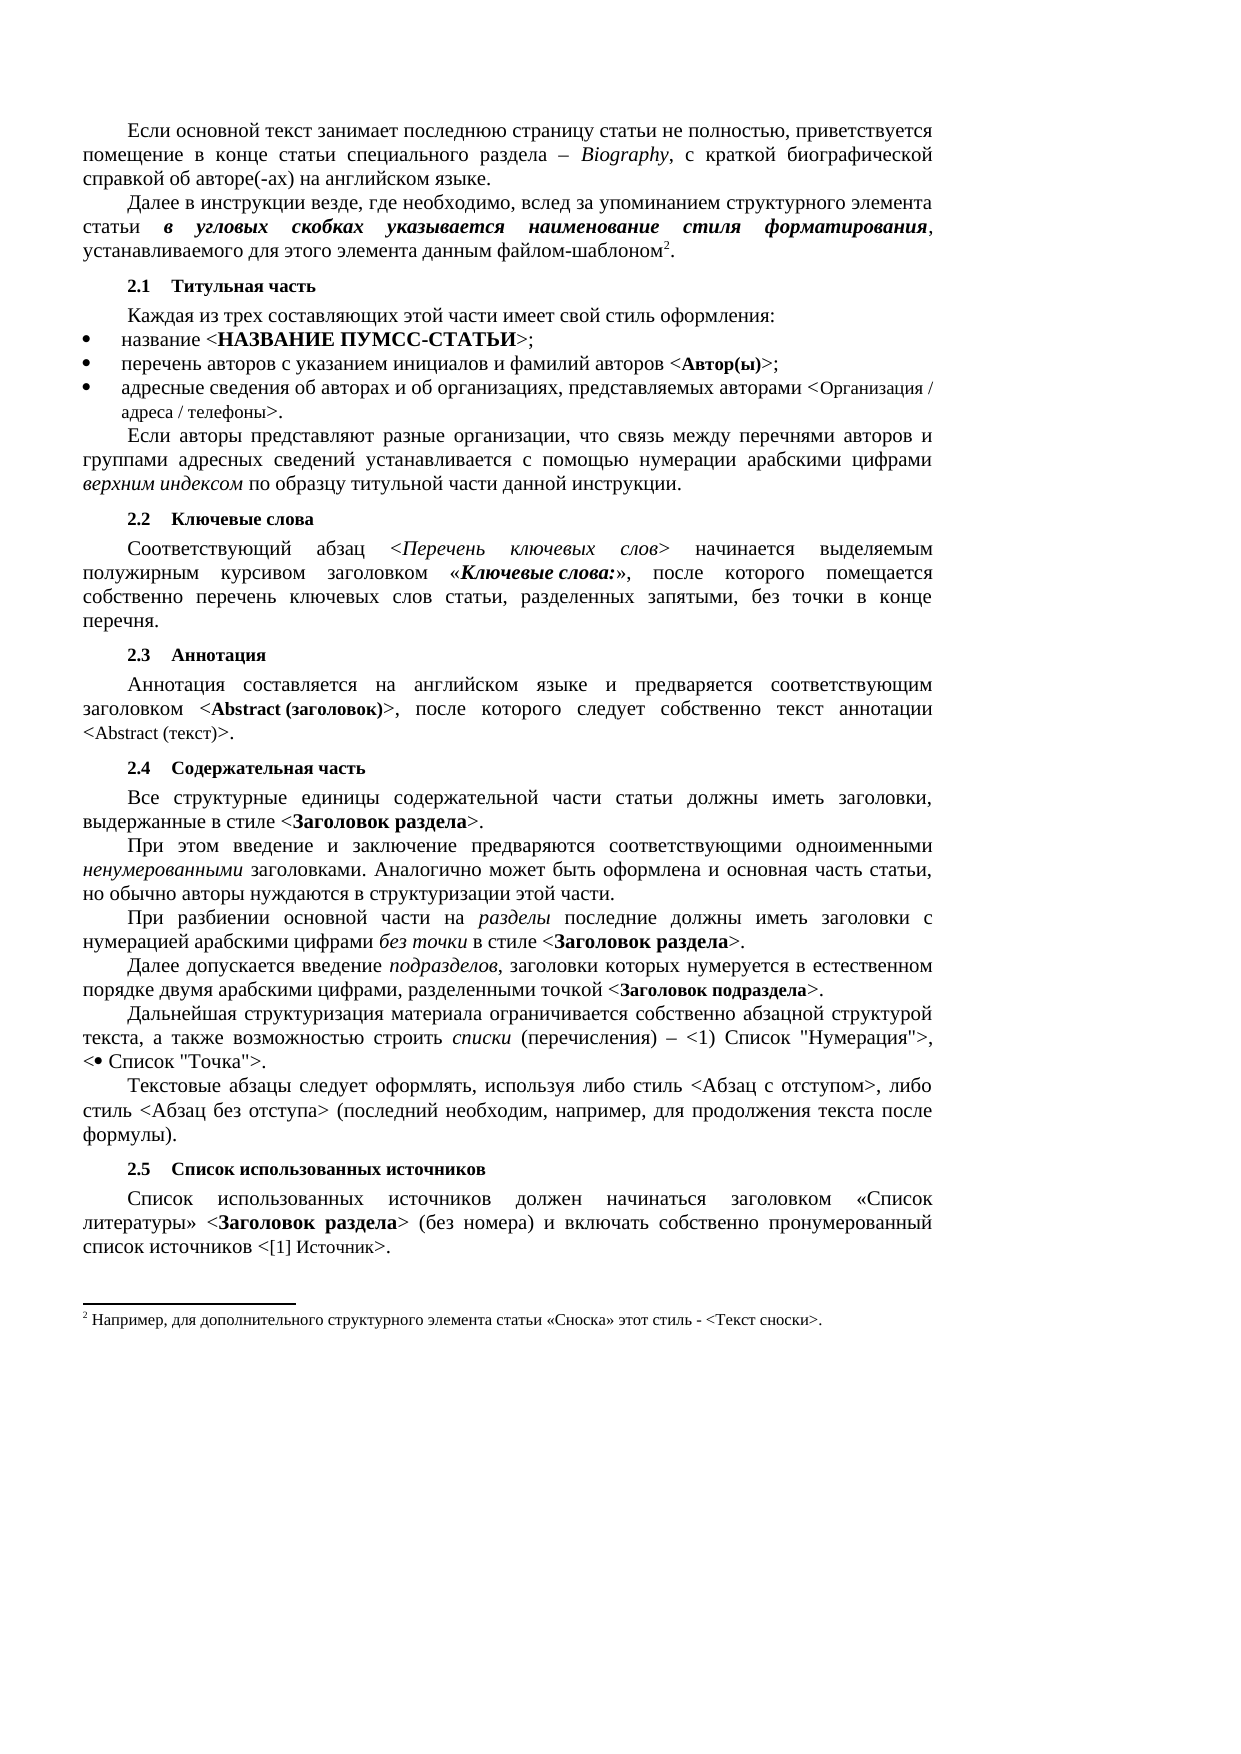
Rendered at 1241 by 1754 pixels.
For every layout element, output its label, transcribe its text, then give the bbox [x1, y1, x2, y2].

text Далее допускается введение подразделов, заголовки которых нумеруется в естественном порядке двумя арабскими цифрами, разделенными точкой <Заголовок подраздела>. [83, 953, 933, 1001]
text При разбиении основной части на разделы последние должны иметь заголовки с нумерацией арабскими цифрами без точки в стиле <Заголовок раздела>. [83, 905, 933, 953]
text Соответствующий абзац <Перечень ключевых слов> начинается выделяемым полужирным курсивом заголовком «Ключевые слова:», после которого помещается собственно перечень ключевых слов статьи, разделенных запятыми, без точки в конце перечня. [83, 536, 933, 632]
text 2.5 Список использованных источников [127, 1158, 933, 1180]
text 2.2 Ключевые слова [127, 508, 933, 529]
text Аннотация составляется на английском языке и предваряется соответствующим заголовком <Abstract (заголовок)>, после которого следует собственно текст аннотации <Abstract (текст)>. [83, 672, 933, 744]
text Дальнейшая структуризация материала ограничивается собственно абзацной структурой текста, а также возможностью строить списки (перечисления) – <1) Список "Нумерация">, < Список "Точка">. [83, 1001, 933, 1073]
text Если основной текст занимает последнюю страницу статьи не полностью, приветствуется помещение в конце статьи специального раздела – Biography, с краткой биографической справкой об авторе(-ах) на английском языке. [83, 118, 933, 190]
text 2.1 Титульная часть [127, 275, 933, 297]
text Далее в инструкции везде, где необходимо, вслед за упоминанием структурного элемента статьи в угловых скобках указывается наименование стиля форматирования, устанавливаемого для этого элемента данным файлом-шаблоном. [83, 190, 933, 262]
text Текстовые абзацы следует оформлять, используя либо стиль <Абзац с отступом>, либо стиль <Абзац без отступа> (последний необходим, например, для продолжения текста после формулы). [83, 1073, 933, 1146]
text Каждая из трех составляющих этой части имеет свой стиль оформления: [83, 303, 933, 327]
text адресные сведения об авторах и об организациях, представляемых авторами <Организация / адреса / телефоны>. [83, 375, 933, 423]
text Все структурные единицы содержательной части статьи должны иметь заголовки, выдержанные в стиле <Заголовок раздела>. [83, 785, 933, 833]
text название <Название ПУМСС-статьи>; [83, 327, 933, 351]
text 2.4 Содержательная часть [127, 757, 933, 778]
text перечень авторов с указанием инициалов и фамилий авторов <Автор(ы)>; [83, 351, 933, 375]
text При этом введение и заключение предваряются соответствующими одноименными ненумерованными заголовками. Аналогично может быть оформлена и основная часть статьи, но обычно авторы нуждаются в структуризации этой части. [83, 833, 933, 905]
text Если авторы представляют разные организации, что связь между перечнями авторов и группами адресных сведений устанавливается с помощью нумерации арабскими цифрами верхним индексом по образцу титульной части данной инструкции. [83, 423, 933, 495]
text 2.3 Аннотация [127, 644, 933, 666]
text Список использованных источников должен начинаться заголовком «Список литературы» <Заголовок раздела> (без номера) и включать собственно пронумерованный список источников <[1] Источник>. [83, 1186, 933, 1258]
